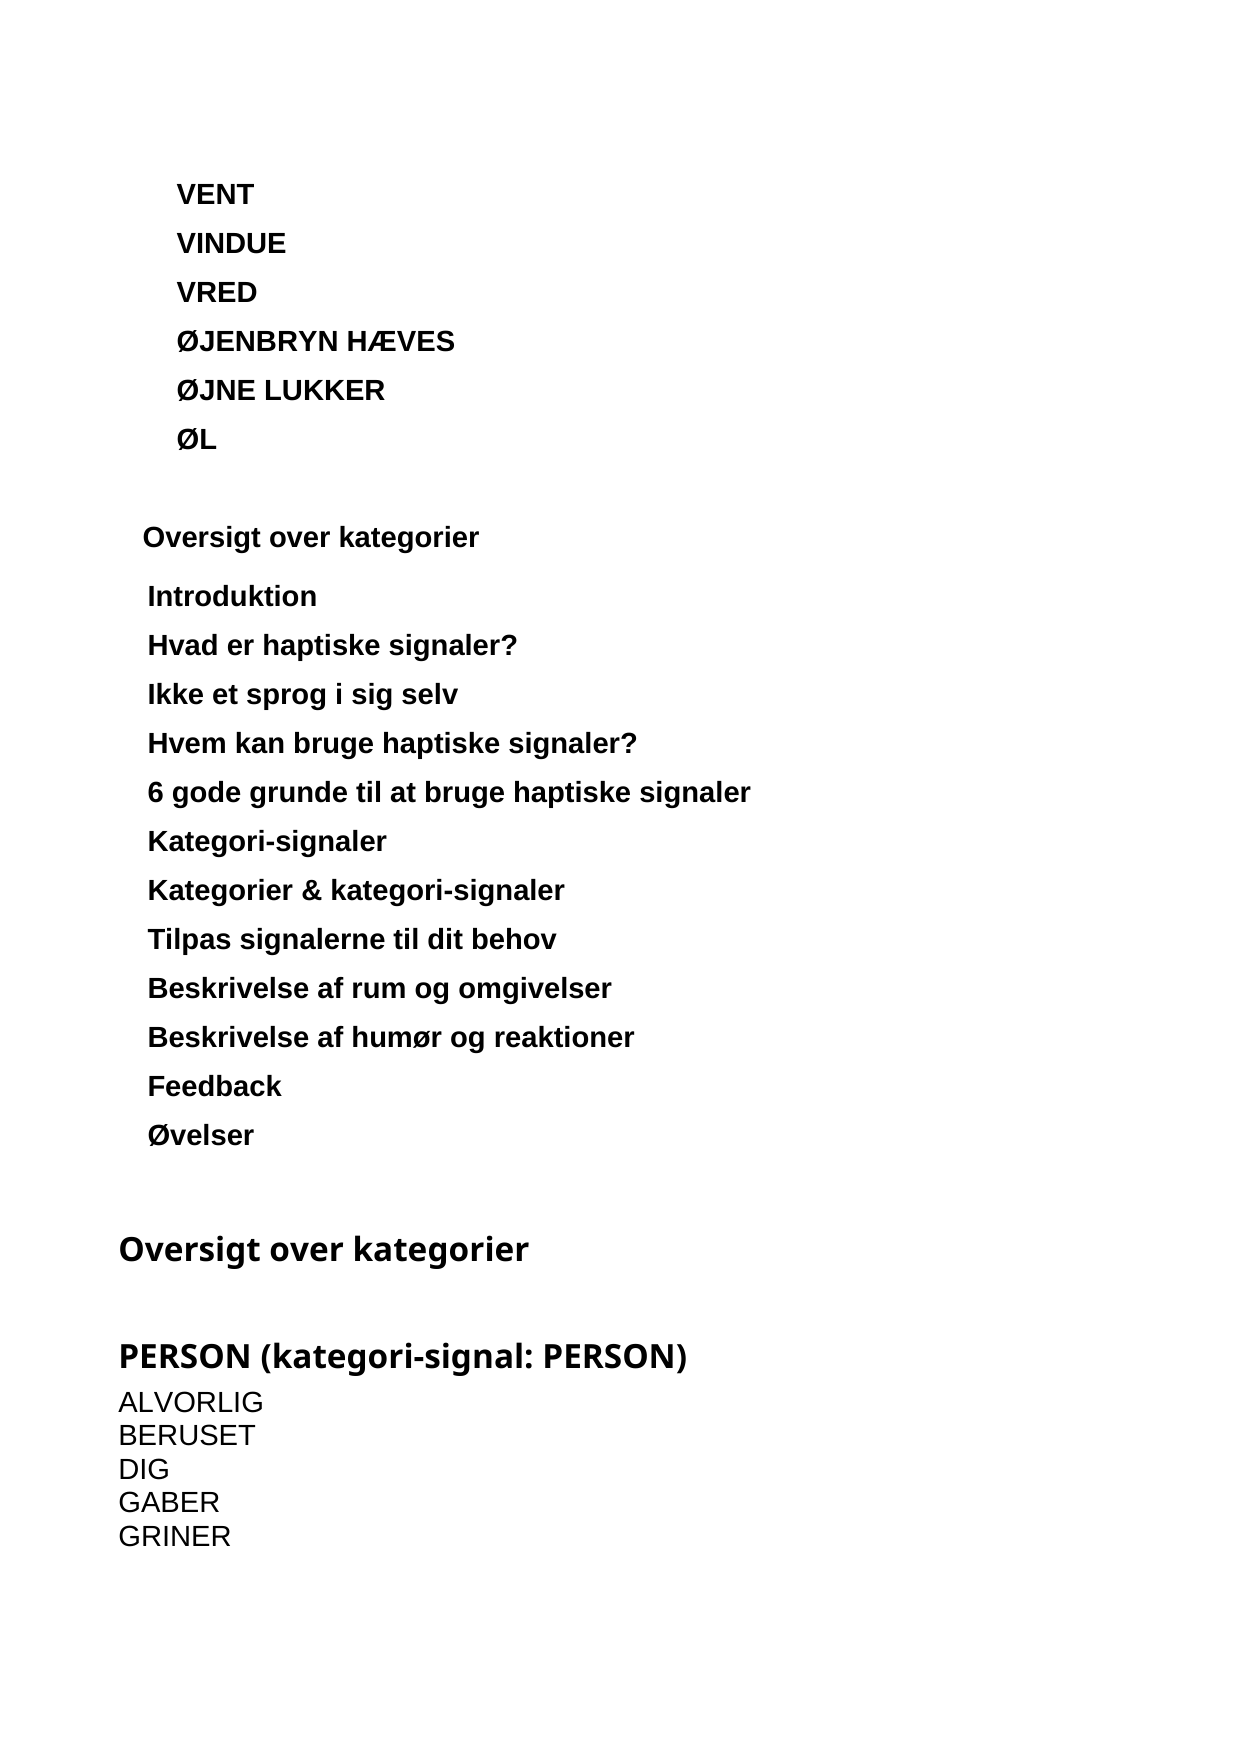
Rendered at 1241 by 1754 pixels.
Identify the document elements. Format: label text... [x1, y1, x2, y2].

text Øvelser [147, 1118, 1122, 1151]
text Hvad er haptiske signaler? [147, 628, 1122, 662]
text ALVORLIG [118, 1385, 1122, 1418]
text Kategori-signaler [147, 824, 1122, 858]
text Introduktion [147, 579, 1122, 613]
text Ikke et sprog i sig selv [147, 677, 1122, 711]
text ØJENBRYN HÆVES [176, 324, 1122, 358]
text DIG [118, 1452, 1122, 1486]
text BERUSET [118, 1418, 1122, 1452]
text Beskrivelse af humør og reaktioner [147, 1020, 1122, 1053]
subtitle Oversigt over kategorier [118, 1226, 1122, 1272]
text VRED [176, 275, 1122, 309]
text 6 gode grunde til at bruge haptiske signaler [147, 775, 1122, 809]
text GRINER [118, 1519, 1122, 1553]
text Oversigt over kategorier [118, 520, 1122, 553]
text Feedback [147, 1069, 1122, 1102]
text GABER [118, 1486, 1122, 1519]
text VENT [176, 177, 1122, 211]
text ØL [176, 422, 1122, 456]
text ØJNE LUKKER [176, 373, 1122, 407]
text Tilpas signalerne til dit behov [147, 922, 1122, 956]
text Hvem kan bruge haptiske signaler? [147, 726, 1122, 760]
text VINDUE [176, 226, 1122, 260]
text Beskrivelse af rum og omgivelser [147, 971, 1122, 1004]
subtitle PERSON (kategori-signal: PERSON) [118, 1333, 1122, 1378]
text Kategorier & kategori-signaler [147, 873, 1122, 907]
